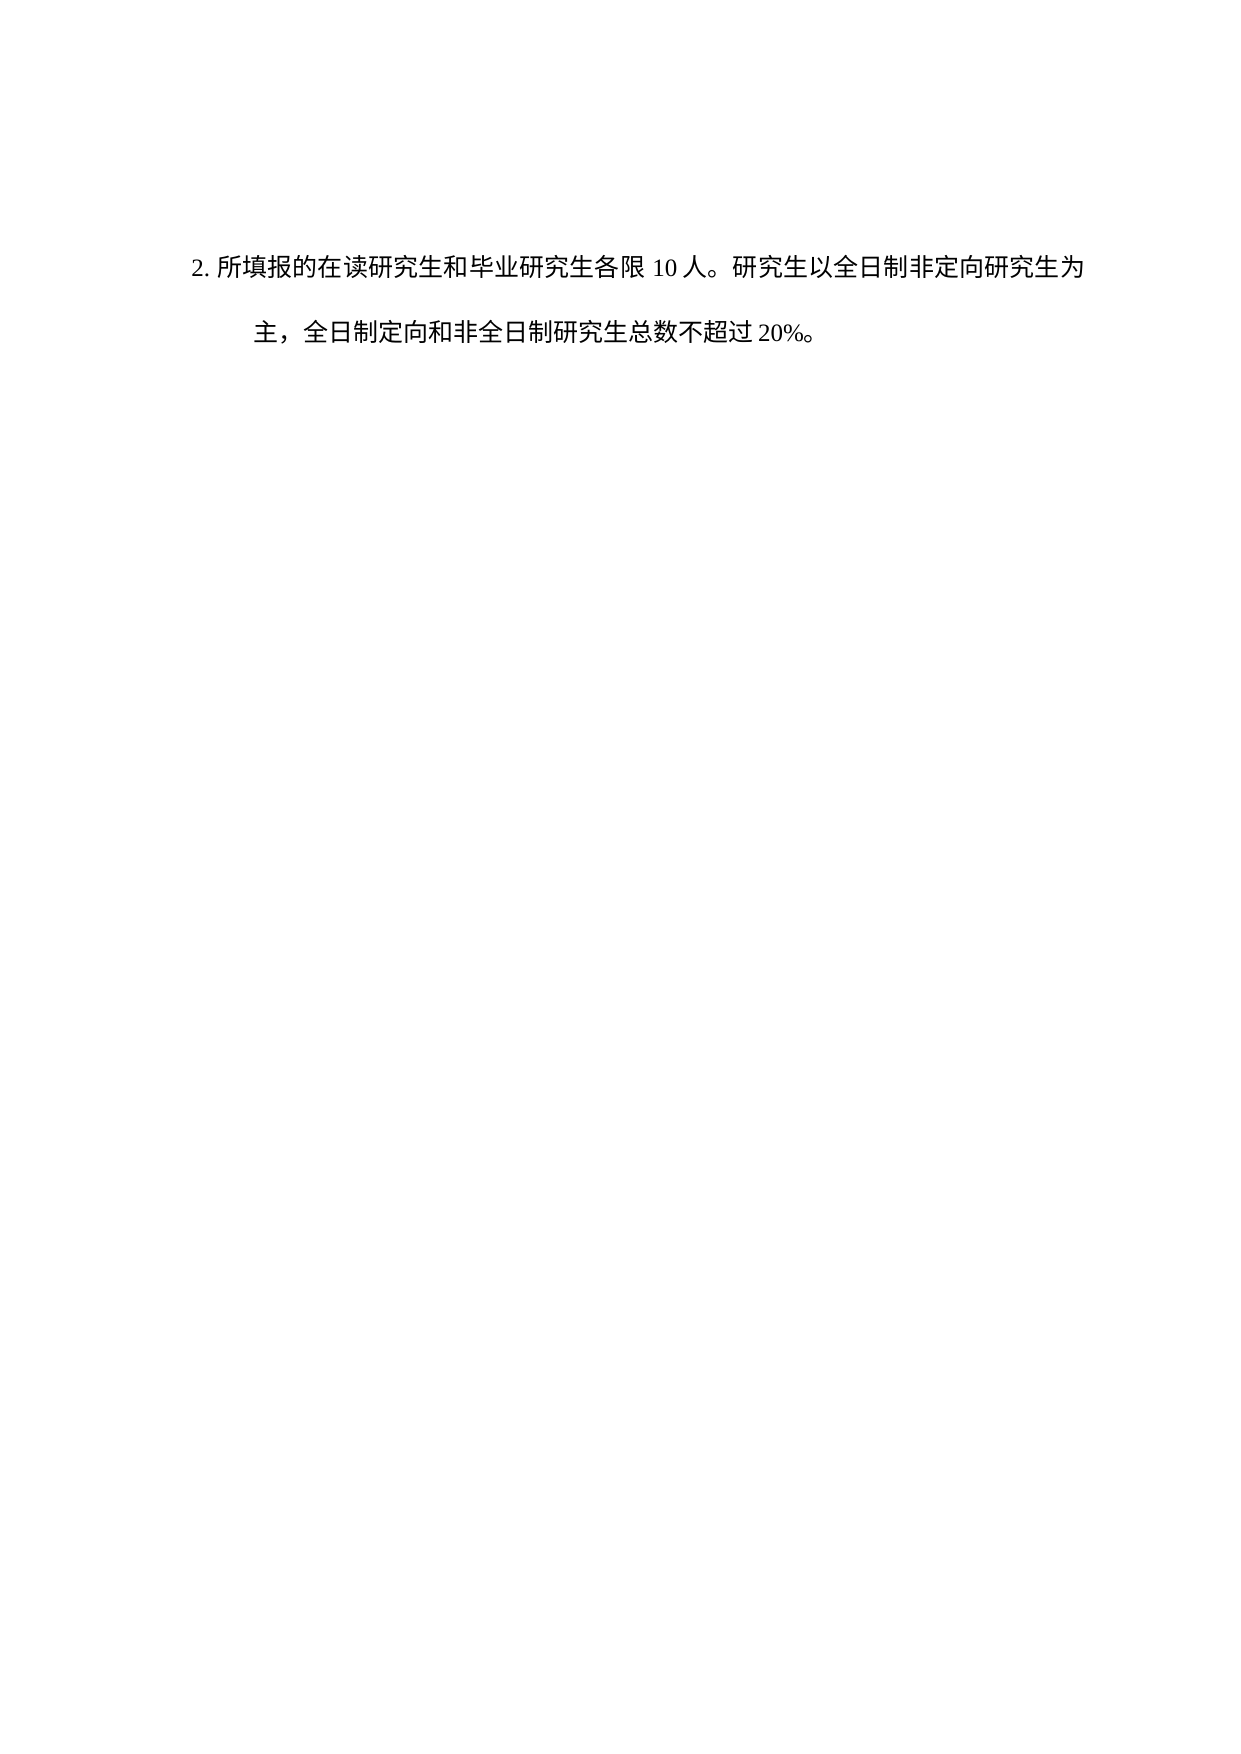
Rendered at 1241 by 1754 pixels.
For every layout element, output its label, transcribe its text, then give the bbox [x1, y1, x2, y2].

text 2. 所填报的在读研究生和毕业研究生各限10人。研究生以全日制非定向研究生为主，全日制定向和非全日制研究生总数不超过20%。 [165, 233, 1087, 363]
